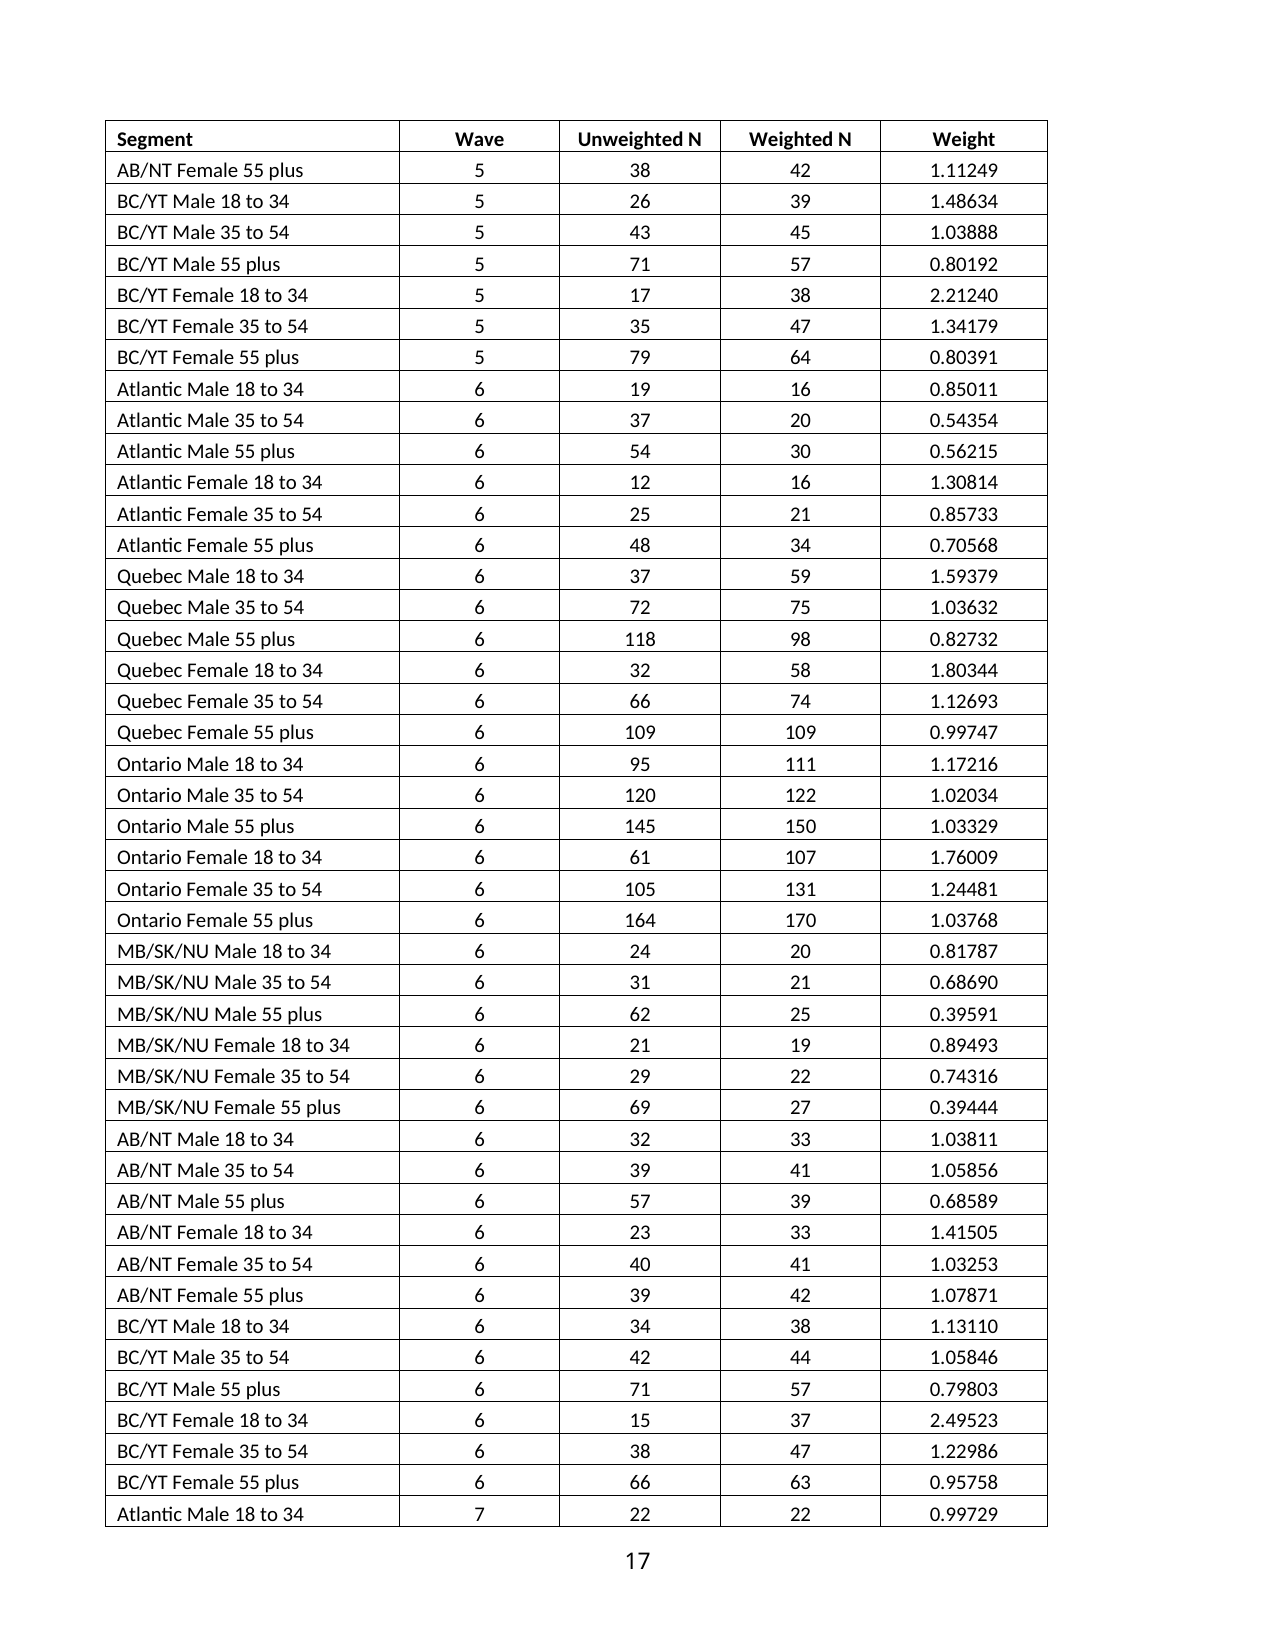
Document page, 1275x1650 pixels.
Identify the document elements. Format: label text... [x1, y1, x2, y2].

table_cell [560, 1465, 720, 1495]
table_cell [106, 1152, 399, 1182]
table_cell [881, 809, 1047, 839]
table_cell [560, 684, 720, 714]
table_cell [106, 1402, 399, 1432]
table_header Wave [400, 121, 559, 151]
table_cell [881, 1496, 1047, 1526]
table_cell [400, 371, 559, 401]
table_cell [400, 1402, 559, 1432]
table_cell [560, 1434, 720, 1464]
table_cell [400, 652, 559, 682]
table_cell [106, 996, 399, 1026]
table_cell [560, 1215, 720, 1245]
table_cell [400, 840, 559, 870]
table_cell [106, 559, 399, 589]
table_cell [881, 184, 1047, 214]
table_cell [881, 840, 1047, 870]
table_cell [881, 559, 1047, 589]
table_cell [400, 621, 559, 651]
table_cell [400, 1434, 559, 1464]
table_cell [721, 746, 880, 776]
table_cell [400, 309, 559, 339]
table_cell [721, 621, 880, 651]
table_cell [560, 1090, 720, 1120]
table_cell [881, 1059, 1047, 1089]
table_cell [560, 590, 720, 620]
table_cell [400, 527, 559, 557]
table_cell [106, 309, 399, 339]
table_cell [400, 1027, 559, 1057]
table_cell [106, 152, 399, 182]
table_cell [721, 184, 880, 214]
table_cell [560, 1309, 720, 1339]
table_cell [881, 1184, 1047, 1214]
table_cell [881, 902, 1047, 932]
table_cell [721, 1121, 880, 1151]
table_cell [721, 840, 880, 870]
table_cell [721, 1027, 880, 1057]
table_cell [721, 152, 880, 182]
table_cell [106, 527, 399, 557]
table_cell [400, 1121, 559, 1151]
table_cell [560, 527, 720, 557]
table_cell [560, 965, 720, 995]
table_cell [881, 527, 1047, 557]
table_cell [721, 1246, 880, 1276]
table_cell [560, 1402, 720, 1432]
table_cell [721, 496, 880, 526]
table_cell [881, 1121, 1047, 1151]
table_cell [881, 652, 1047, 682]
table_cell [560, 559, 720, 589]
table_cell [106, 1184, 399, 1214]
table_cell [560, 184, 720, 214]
table_header Unweighted N [560, 121, 720, 151]
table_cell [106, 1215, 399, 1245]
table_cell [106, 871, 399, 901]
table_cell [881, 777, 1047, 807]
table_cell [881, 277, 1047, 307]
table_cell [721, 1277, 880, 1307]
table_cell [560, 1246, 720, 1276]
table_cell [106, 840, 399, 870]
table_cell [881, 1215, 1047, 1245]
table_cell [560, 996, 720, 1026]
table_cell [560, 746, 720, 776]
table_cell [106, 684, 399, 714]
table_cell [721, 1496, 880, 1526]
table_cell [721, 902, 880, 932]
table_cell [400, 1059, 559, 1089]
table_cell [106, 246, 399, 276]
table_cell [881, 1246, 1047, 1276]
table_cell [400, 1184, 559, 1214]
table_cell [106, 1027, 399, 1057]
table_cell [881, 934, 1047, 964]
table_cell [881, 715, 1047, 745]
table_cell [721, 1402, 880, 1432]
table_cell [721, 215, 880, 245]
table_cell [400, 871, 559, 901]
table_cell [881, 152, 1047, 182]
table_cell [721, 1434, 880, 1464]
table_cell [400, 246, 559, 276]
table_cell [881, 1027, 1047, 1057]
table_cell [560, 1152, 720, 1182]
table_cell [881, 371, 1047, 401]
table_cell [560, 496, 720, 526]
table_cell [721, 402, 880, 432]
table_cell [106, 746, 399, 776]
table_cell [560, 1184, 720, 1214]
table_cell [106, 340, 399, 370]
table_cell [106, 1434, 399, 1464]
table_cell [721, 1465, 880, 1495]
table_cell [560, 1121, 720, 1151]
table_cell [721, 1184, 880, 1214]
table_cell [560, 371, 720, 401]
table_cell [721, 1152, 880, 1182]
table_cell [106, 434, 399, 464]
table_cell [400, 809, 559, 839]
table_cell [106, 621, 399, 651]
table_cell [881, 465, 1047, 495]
table_header Weight [881, 121, 1047, 151]
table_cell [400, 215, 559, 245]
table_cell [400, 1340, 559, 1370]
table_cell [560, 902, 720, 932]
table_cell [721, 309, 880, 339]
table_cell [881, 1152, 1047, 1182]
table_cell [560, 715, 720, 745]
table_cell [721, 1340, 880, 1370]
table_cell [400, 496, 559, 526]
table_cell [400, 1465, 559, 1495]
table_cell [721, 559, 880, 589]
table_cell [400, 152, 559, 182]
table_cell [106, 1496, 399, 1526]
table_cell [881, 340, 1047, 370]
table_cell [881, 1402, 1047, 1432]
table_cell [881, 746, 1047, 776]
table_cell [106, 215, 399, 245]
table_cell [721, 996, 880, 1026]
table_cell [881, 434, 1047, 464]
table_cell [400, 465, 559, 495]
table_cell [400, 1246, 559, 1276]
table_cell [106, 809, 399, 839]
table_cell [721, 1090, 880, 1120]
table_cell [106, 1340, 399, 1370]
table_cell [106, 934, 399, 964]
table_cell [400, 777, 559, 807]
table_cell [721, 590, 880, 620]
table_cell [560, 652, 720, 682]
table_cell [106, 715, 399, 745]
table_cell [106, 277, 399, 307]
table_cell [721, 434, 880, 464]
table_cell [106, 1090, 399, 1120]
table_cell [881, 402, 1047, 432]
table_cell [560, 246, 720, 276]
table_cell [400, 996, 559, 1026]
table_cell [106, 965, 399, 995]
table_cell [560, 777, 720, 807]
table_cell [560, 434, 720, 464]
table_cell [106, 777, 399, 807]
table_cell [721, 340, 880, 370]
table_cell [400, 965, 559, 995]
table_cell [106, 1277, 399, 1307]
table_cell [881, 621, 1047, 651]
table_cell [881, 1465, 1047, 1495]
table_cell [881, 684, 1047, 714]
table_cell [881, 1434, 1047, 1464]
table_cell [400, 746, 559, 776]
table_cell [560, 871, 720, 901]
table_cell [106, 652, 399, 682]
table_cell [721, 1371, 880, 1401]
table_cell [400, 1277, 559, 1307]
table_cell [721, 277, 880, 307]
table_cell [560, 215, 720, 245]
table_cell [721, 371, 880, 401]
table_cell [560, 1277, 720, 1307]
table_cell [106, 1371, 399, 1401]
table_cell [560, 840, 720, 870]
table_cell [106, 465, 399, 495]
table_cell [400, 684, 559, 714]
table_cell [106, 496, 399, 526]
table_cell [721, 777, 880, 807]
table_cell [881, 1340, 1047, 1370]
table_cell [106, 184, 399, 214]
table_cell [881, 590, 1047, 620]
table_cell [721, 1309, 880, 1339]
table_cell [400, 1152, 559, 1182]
table_header Weighted N [721, 121, 880, 151]
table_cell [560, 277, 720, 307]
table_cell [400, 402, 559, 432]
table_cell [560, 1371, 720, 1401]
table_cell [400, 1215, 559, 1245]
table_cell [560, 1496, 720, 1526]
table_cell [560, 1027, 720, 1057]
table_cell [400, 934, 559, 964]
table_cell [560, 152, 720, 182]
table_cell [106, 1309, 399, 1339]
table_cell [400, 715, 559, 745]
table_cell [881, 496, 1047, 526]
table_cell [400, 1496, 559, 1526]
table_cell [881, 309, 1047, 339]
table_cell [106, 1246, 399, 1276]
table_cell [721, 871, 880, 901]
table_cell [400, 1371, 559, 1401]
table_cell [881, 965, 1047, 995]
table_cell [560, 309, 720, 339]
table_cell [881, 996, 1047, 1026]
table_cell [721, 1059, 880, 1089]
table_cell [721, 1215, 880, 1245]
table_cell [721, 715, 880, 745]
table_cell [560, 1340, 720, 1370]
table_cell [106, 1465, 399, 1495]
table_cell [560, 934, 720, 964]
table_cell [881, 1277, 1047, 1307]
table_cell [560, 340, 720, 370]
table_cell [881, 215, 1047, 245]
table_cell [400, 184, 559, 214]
table_header Segment [106, 121, 399, 151]
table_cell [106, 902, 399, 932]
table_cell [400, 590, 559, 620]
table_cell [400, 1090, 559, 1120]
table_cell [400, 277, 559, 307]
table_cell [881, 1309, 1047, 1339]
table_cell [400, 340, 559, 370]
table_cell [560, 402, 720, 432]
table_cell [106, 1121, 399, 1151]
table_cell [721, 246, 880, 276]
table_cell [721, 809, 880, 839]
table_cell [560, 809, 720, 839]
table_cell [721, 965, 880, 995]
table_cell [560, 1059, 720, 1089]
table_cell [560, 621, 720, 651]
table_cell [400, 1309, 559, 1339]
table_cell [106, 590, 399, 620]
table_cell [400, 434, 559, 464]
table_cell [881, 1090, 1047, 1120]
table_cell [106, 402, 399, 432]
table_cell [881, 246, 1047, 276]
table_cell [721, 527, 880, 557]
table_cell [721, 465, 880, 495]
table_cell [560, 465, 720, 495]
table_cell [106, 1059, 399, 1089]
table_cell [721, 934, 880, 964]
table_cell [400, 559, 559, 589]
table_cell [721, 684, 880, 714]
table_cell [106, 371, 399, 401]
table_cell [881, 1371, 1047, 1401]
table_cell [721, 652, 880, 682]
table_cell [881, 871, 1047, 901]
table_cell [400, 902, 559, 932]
